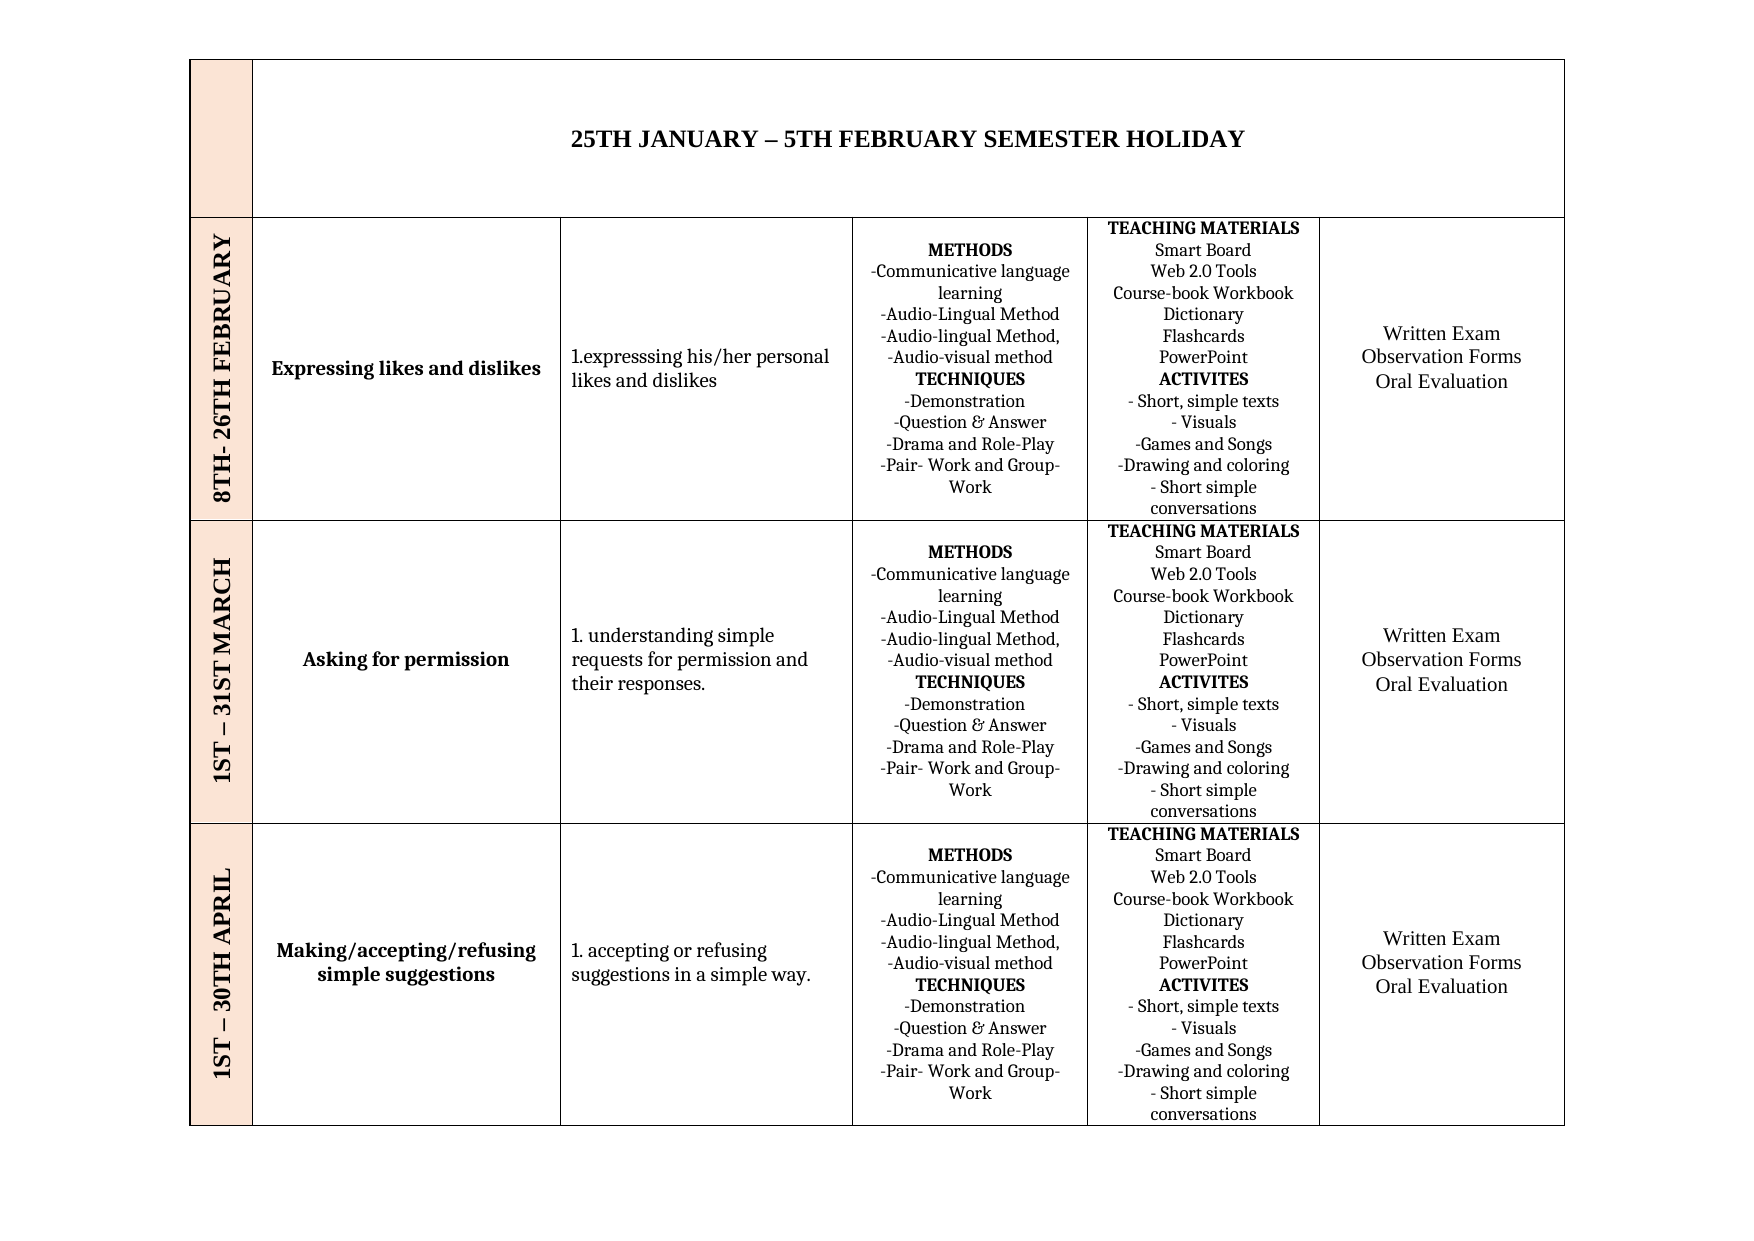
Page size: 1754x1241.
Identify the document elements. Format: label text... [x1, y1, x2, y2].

table_cell [191, 60, 252, 217]
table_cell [1320, 824, 1564, 1125]
table_cell 1ST – 31ST MARCH [191, 521, 252, 822]
table_cell Written Exam Observation Forms Oral Evaluation [1320, 521, 1564, 822]
table_cell 1. accepting or refusing suggestions in a simple way. [561, 824, 852, 1125]
table_cell 25TH JANUARY – 5TH FEBRUARY SEMESTER HOLIDAY [253, 60, 1564, 217]
table_cell Making/accepting/refusing simple suggestions [253, 824, 560, 1125]
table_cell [853, 218, 1087, 519]
table_cell 1. understanding simple requests for permission and their responses. [561, 521, 852, 822]
table_cell 8TH- 26TH FEBRUARY [191, 218, 252, 519]
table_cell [853, 824, 1087, 1125]
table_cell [1088, 824, 1319, 1125]
table_cell Asking for permission [253, 521, 560, 822]
table_cell Expressing likes and dislikes [253, 218, 560, 519]
table_cell 1.expresssing his/her personal likes and dislikes [561, 218, 852, 519]
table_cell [1088, 218, 1319, 519]
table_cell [1320, 218, 1564, 519]
table_cell 1ST – 30TH APRIL [191, 824, 252, 1125]
